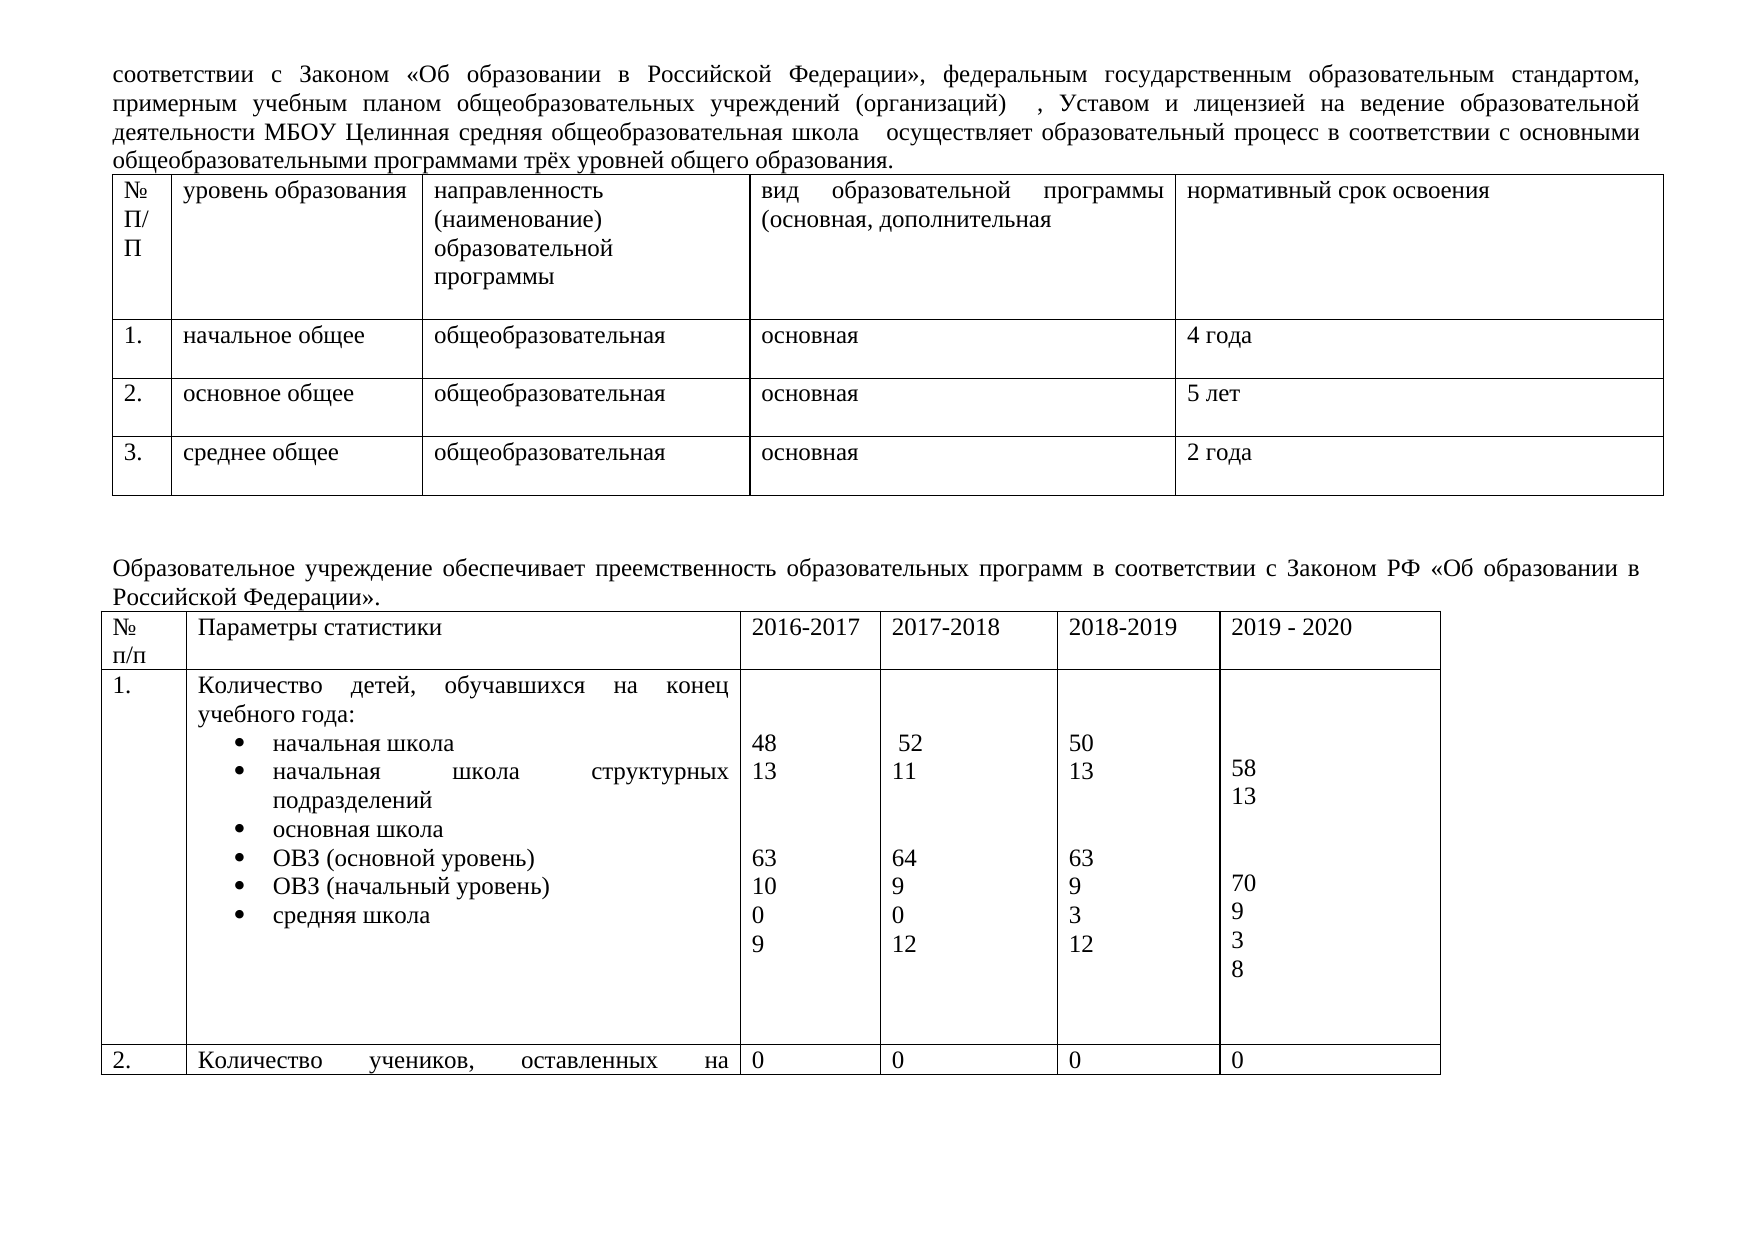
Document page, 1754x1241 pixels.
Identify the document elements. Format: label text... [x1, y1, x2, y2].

table_cell основная [751, 437, 1175, 494]
table_cell основная [751, 379, 1175, 436]
table_header 2019 - 2020 [1221, 612, 1440, 669]
text Образовательное учреждение обеспечивает преемственность образовательных программ в соответствии с Законом РФ «Об образовании в Российской Федерации». [112, 553, 1641, 611]
table_cell начальное общее [172, 320, 422, 377]
table_cell 48 13 63 10 0 9 [741, 670, 880, 1044]
table_header № п/п [102, 612, 186, 669]
table_cell общеобразовательная [423, 379, 749, 436]
text В соответствии с Законом «Об образовании в Российской Федерации», федеральным государственным образовательным стандартом, примерным учебным планом общеобразовательных учреждений (организаций) , Уставом и лицензией на ведение образовательной деятельности МБОУ Целинная средняя общеобразовательная школа осуществляет образовательный процесс в соответствии с основными общеобразовательными программами трёх уровней общего образования. [112, 59, 1641, 174]
table_header направленность (наименование) образовательной программы [423, 175, 749, 319]
table_cell 52 11 64 9 0 12 [881, 670, 1057, 1044]
table_header вид образовательной программы (основная, дополнительная [751, 175, 1175, 319]
table_cell 3. [113, 437, 171, 494]
table_cell 2. [102, 1045, 186, 1074]
table_cell 5 лет [1176, 379, 1663, 436]
table_cell 0 [1221, 1045, 1440, 1074]
table_cell 2. [113, 379, 171, 436]
table_cell общеобразовательная [423, 320, 749, 377]
table_header 2018-2019 [1058, 612, 1219, 669]
table_cell 0 — — - - - [741, 1045, 880, 1074]
table_cell 2 года [1176, 437, 1663, 494]
table_cell Количество детей, обучавшихся на конец учебного года: начальная школа начальная школа структурных подразделений основная школа ОВЗ (основной уровень) ОВЗ (начальный уровень) средняя школа [187, 670, 740, 1044]
table_cell 4 года [1176, 320, 1663, 377]
table_cell 58 13 70 9 3 8 [1221, 670, 1440, 1044]
table_cell 1. [113, 320, 171, 377]
table_header нормативный срок освоения [1176, 175, 1663, 319]
table_header уровень образования [172, 175, 422, 319]
table_cell общеобразовательная [423, 437, 749, 494]
table_header Параметры статистики [187, 612, 740, 669]
table_header 2016-2017 [741, 612, 880, 669]
table_cell 0 [881, 1045, 1057, 1074]
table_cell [187, 1045, 740, 1074]
table_header №П/П [113, 175, 171, 319]
table_cell среднее общее [172, 437, 422, 494]
table_cell 50 13 63 9 3 12 [1058, 670, 1219, 1044]
table_cell 0 [1058, 1045, 1219, 1074]
table_cell основная [751, 320, 1175, 377]
table_header 2017-2018 [881, 612, 1057, 669]
table_cell 1. [102, 670, 186, 1044]
table_cell основное общее [172, 379, 422, 436]
